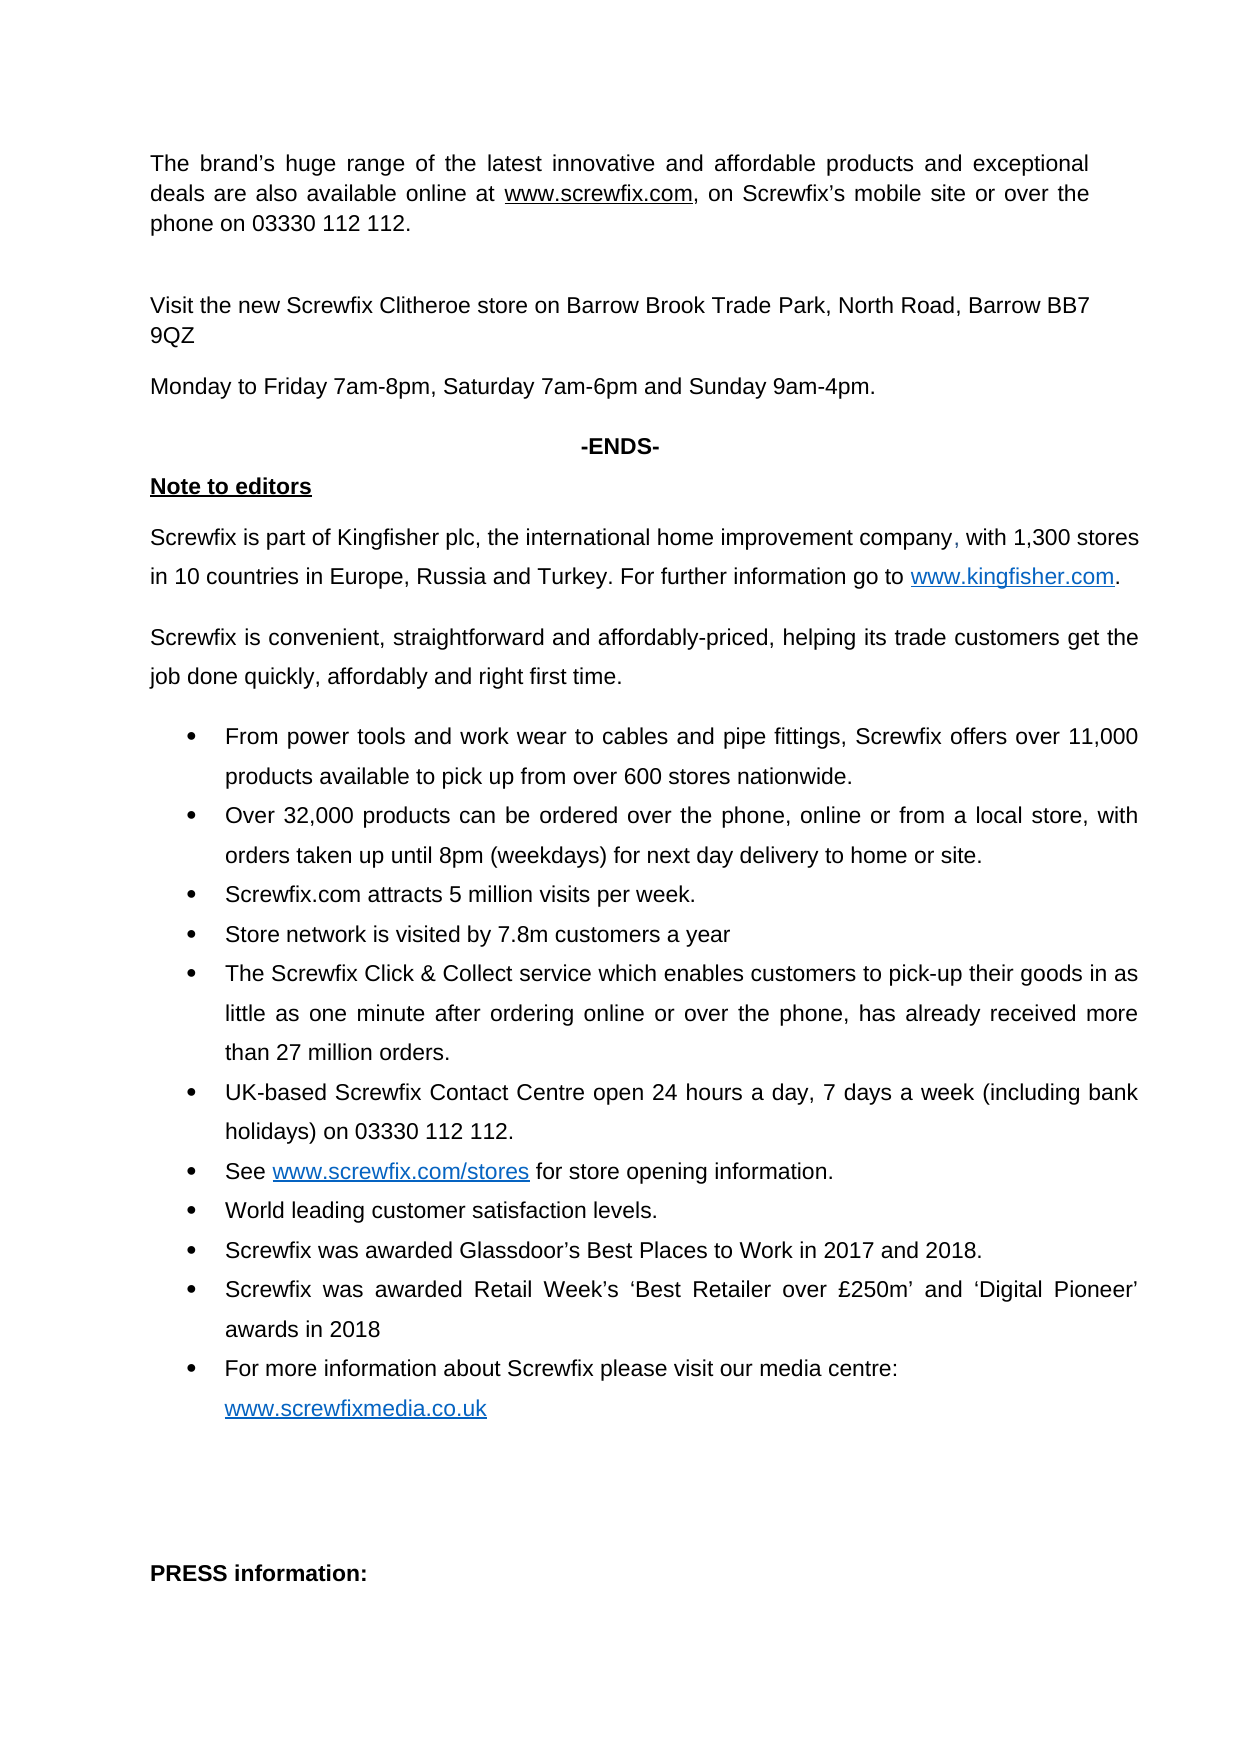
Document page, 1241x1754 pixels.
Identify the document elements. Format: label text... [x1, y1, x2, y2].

text Monday to Friday 7am-8pm, Saturday 7am-6pm and Sunday 9am-4pm. [150, 373, 1090, 399]
list UK-based Screwfix Contact Centre open 24 hours a day, 7 days a week (including bank holidays) on 03330 112 112. [187, 1079, 1139, 1144]
list Screwfix.com attracts 5 million visits per week. [187, 881, 1139, 908]
list The Screwfix Click & Collect service which enables customers to pick-up their goods in as little as one minute after ordering online or over the phone, has already received more than 27 million orders. [187, 960, 1139, 1066]
list For more information about Screwfix please visit our media centre: www.screwfixmedia.co.uk [187, 1355, 1139, 1421]
text The brand’s huge range of the latest innovative and affordable products and exceptional deals are also available online at www.screwfix.com, on Screwfix’s mobile site or over the phone on 03330 112 112. [150, 150, 1090, 237]
text PRESS information: [150, 1559, 1090, 1586]
text Screwfix is convenient, straightforward and affordably-priced, helping its trade customers get the job done quickly, affordably and right first time. [150, 623, 1139, 689]
list Over 32,000 products can be ordered over the phone, online or from a local store, with orders taken up until 8pm (weekdays) for next day delivery to home or site. [187, 802, 1139, 868]
text Screwfix is part of Kingfisher plc, the international home improvement company, with 1,300 stores in 10 countries in Europe, Russia and Turkey. For further information go to www.kingfisher.com. [150, 524, 1139, 589]
list -ENDS- [150, 433, 1090, 459]
text Note to editors [150, 473, 1090, 499]
list Screwfix was awarded Glassdoor’s Best Places to Work in 2017 and 2018. [187, 1237, 1139, 1263]
list From power tools and work wear to cables and pipe fittings, Screwfix offers over 11,000 products available to pick up from over 600 stores nationwide. [187, 723, 1139, 789]
list World leading customer satisfaction levels. [187, 1197, 1139, 1223]
list Store network is visited by 7.8m customers a year [187, 921, 1139, 947]
list Screwfix was awarded Retail Week’s ‘Best Retailer over £250m’ and ‘Digital Pioneer’ awards in 2018 [187, 1276, 1139, 1342]
list See www.screwfix.com/stores for store opening information. [187, 1158, 1139, 1184]
text Visit the new Screwfix Clitheroe store on Barrow Brook Trade Park, North Road, Barrow BB7 9QZ [150, 292, 1090, 348]
